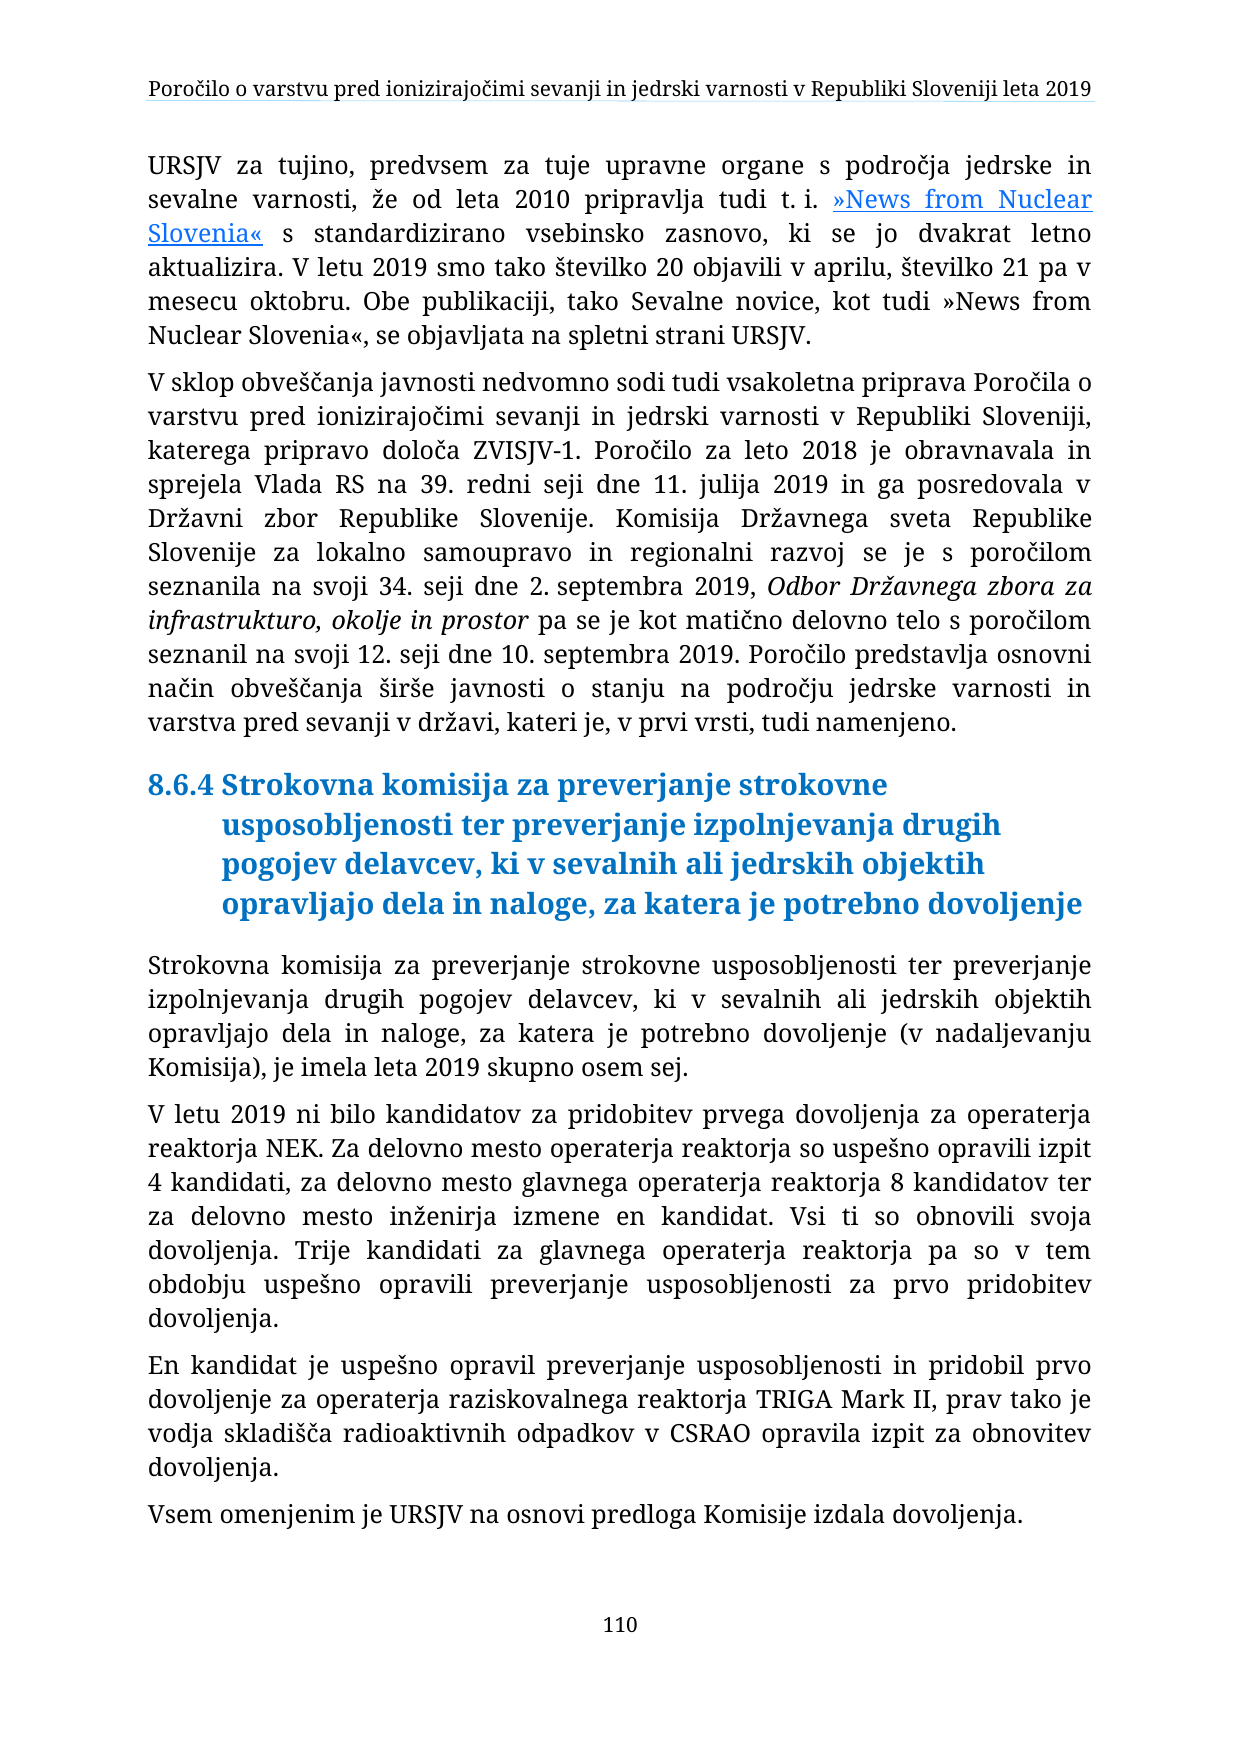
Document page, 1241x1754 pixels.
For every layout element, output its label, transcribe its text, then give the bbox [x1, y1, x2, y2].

text Vsem omenjenim je URSJV na osnovi predloga Komisije izdala dovoljenja. [148, 1496, 1093, 1530]
text Strokovna komisija za preverjanje strokovne usposobljenosti ter preverjanje izpolnjevanja drugih pogojev delavcev, ki v sevalnih ali jedrskih objektih opravljajo dela in naloge, za katera je potrebno dovoljenje [148, 764, 1093, 923]
text Strokovna komisija za preverjanje strokovne usposobljenosti ter preverjanje izpolnjevanja drugih pogojev delavcev, ki v sevalnih ali jedrskih objektih opravljajo dela in naloge, za katera je potrebno dovoljenje (v nadaljevanju Komisija), je imela leta 2019 skupno osem sej. [148, 948, 1093, 1084]
text V letu 2019 ni bilo kandidatov za pridobitev prvega dovoljenja za operaterja reaktorja NEK. Za delovno mesto operaterja reaktorja so uspešno opravili izpit 4 kandidati, za delovno mesto glavnega operaterja reaktorja 8 kandidatov ter za delovno mesto inženirja izmene en kandidat. Vsi ti so obnovili svoja dovoljenja. Trije kandidati za glavnega operaterja reaktorja pa so v tem obdobju uspešno opravili preverjanje usposobljenosti za prvo pridobitev dovoljenja. [148, 1097, 1093, 1335]
text En kandidat je uspešno opravil preverjanje usposobljenosti in pridobil prvo dovoljenje za operaterja raziskovalnega reaktorja TRIGA Mark II, prav tako je vodja skladišča radioaktivnih odpadkov v CSRAO opravila izpit za obnovitev dovoljenja. [148, 1348, 1093, 1484]
text URSJV za tujino, predvsem za tuje upravne organe s področja jedrske in sevalne varnosti, že od leta 2010 pripravlja tudi t. i. »News from Nuclear Slovenia« s standardizirano vsebinsko zasnovo, ki se jo dvakrat letno aktualizira. V letu 2019 smo tako številko 20 objavili v aprilu, številko 21 pa v mesecu oktobru. Obe publikaciji, tako Sevalne novice, kot tudi »News from Nuclear Slovenia«, se objavljata na spletni strani URSJV. [148, 148, 1093, 352]
text V sklop obveščanja javnosti nedvomno sodi tudi vsakoletna priprava Poročila o varstvu pred ionizirajočimi sevanji in jedrski varnosti v Republiki Sloveniji, katerega pripravo določa ZVISJV-1. Poročilo za leto 2018 je obravnavala in sprejela Vlada RS na 39. redni seji dne 11. julija 2019 in ga posredovala v Državni zbor Republike Slovenije. Komisija Državnega sveta Republike Slovenije za lokalno samoupravo in regionalni razvoj se je s poročilom seznanila na svoji 34. seji dne 2. septembra 2019, Odbor Državnega zbora za infrastrukturo, okolje in prostor pa se je kot matično delovno telo s poročilom seznanil na svoji 12. seji dne 10. septembra 2019. Poročilo predstavlja osnovni način obveščanja širše javnosti o stanju na področju jedrske varnosti in varstva pred sevanji v državi, kateri je, v prvi vrsti, tudi namenjeno. [148, 364, 1093, 739]
